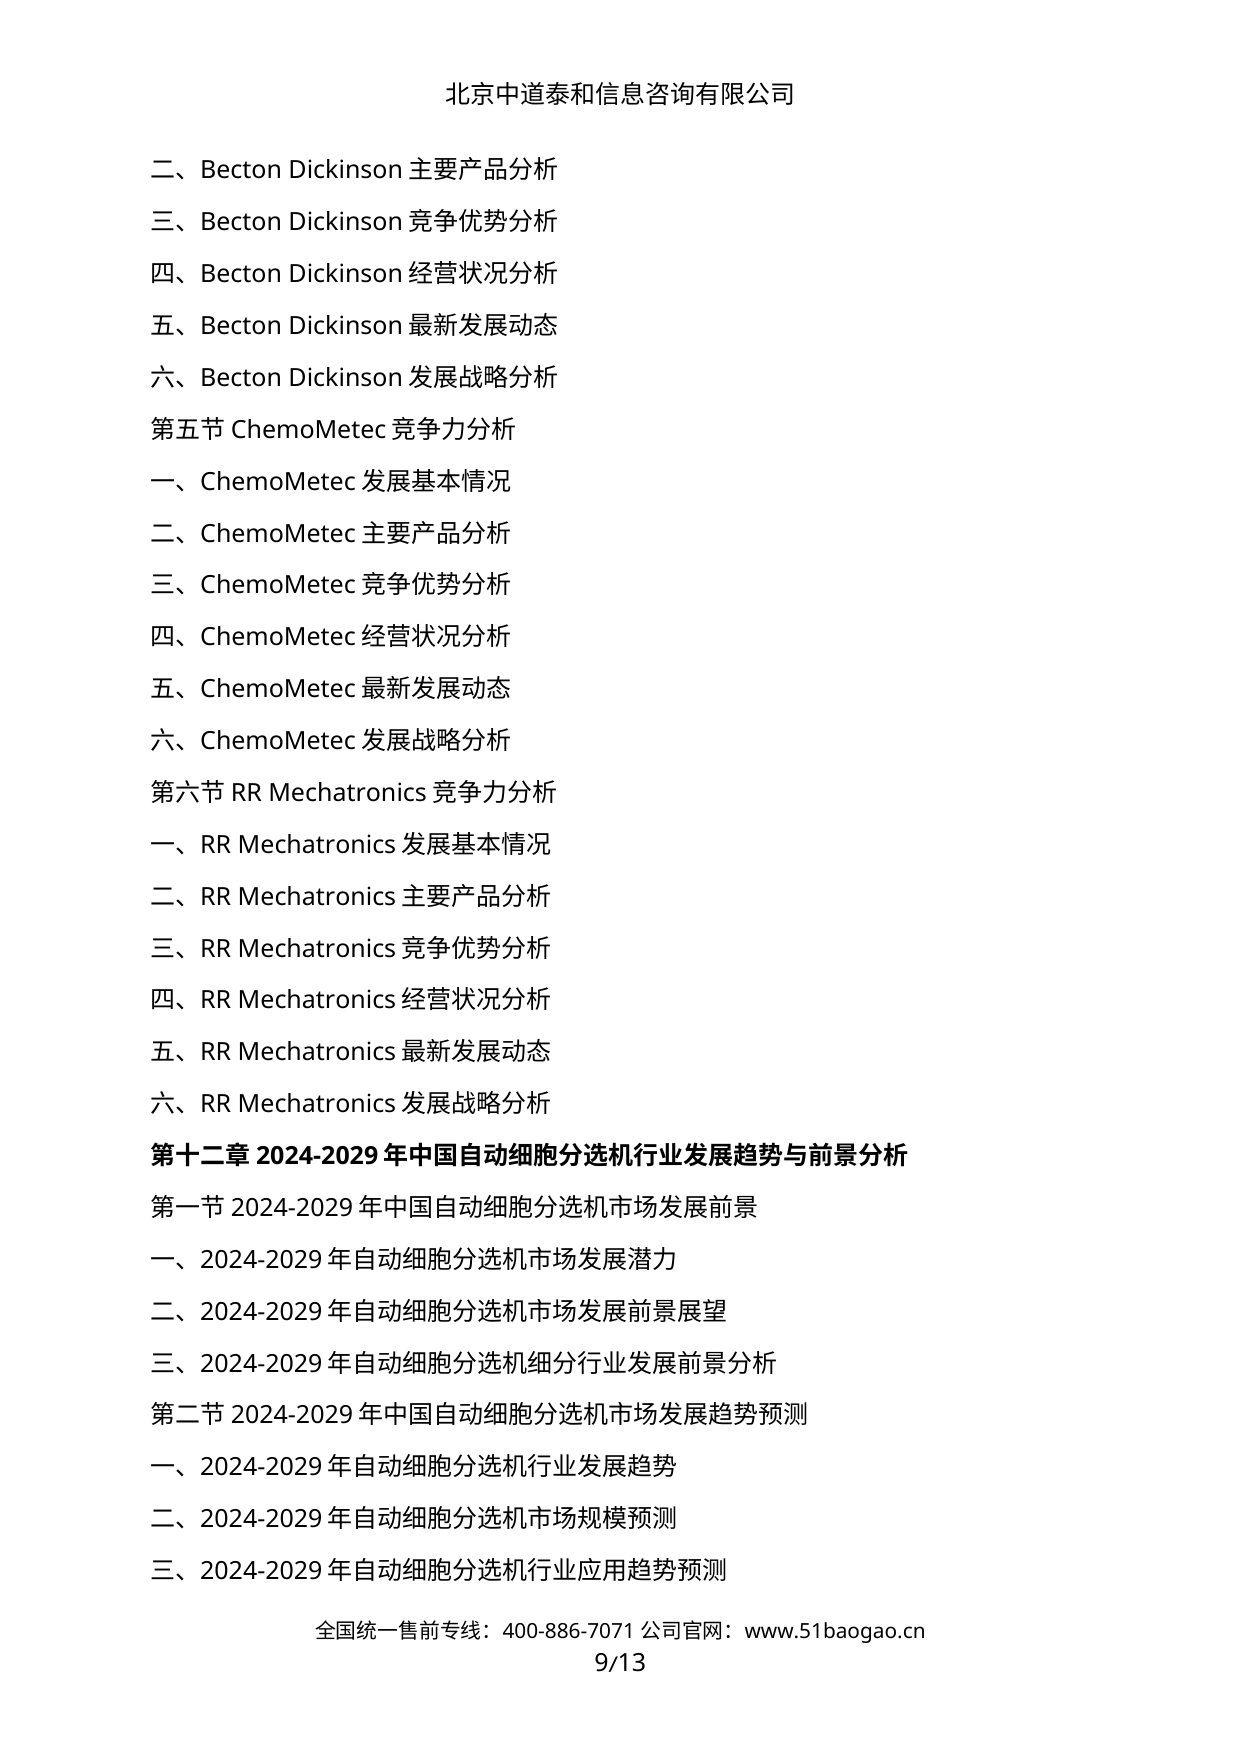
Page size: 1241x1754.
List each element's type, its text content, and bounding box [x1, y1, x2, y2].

text 五、Becton Dickinson最新发展动态 [150, 306, 1090, 342]
text 第六节 RR Mechatronics竞争力分析 [150, 772, 1090, 809]
text 六、Becton Dickinson发展战略分析 [150, 357, 1090, 394]
text 四、Becton Dickinson经营状况分析 [150, 254, 1090, 290]
text 第五节 ChemoMetec竞争力分析 [150, 409, 1090, 446]
text 二、ChemoMetec主要产品分析 [150, 513, 1090, 549]
text 一、2024-2029年自动细胞分选机市场发展潜力 [150, 1239, 1090, 1276]
text 五、RR Mechatronics最新发展动态 [150, 1032, 1090, 1068]
text 第一节 2024-2029年中国自动细胞分选机市场发展前景 [150, 1187, 1090, 1224]
text 一、2024-2029年自动细胞分选机行业发展趋势 [150, 1447, 1090, 1483]
text 三、Becton Dickinson竞争优势分析 [150, 202, 1090, 238]
text 六、RR Mechatronics发展战略分析 [150, 1084, 1090, 1120]
text 六、ChemoMetec发展战略分析 [150, 721, 1090, 757]
text 二、2024-2029年自动细胞分选机市场规模预测 [150, 1499, 1090, 1535]
text 二、RR Mechatronics主要产品分析 [150, 876, 1090, 912]
text 四、RR Mechatronics经营状况分析 [150, 980, 1090, 1016]
text 第二节 2024-2029年中国自动细胞分选机市场发展趋势预测 [150, 1395, 1090, 1431]
text 五、ChemoMetec最新发展动态 [150, 669, 1090, 705]
text 三、2024-2029年自动细胞分选机细分行业发展前景分析 [150, 1343, 1090, 1379]
text 三、RR Mechatronics竞争优势分析 [150, 928, 1090, 964]
text 二、Becton Dickinson主要产品分析 [150, 150, 1090, 186]
text 四、ChemoMetec经营状况分析 [150, 617, 1090, 653]
text 第十二章 2024-2029年中国自动细胞分选机行业发展趋势与前景分析 [150, 1136, 1090, 1172]
text 二、2024-2029年自动细胞分选机市场发展前景展望 [150, 1291, 1090, 1327]
text 三、ChemoMetec竞争优势分析 [150, 565, 1090, 601]
text 一、ChemoMetec发展基本情况 [150, 461, 1090, 497]
text 三、2024-2029年自动细胞分选机行业应用趋势预测 [150, 1551, 1090, 1587]
text 一、RR Mechatronics发展基本情况 [150, 824, 1090, 861]
